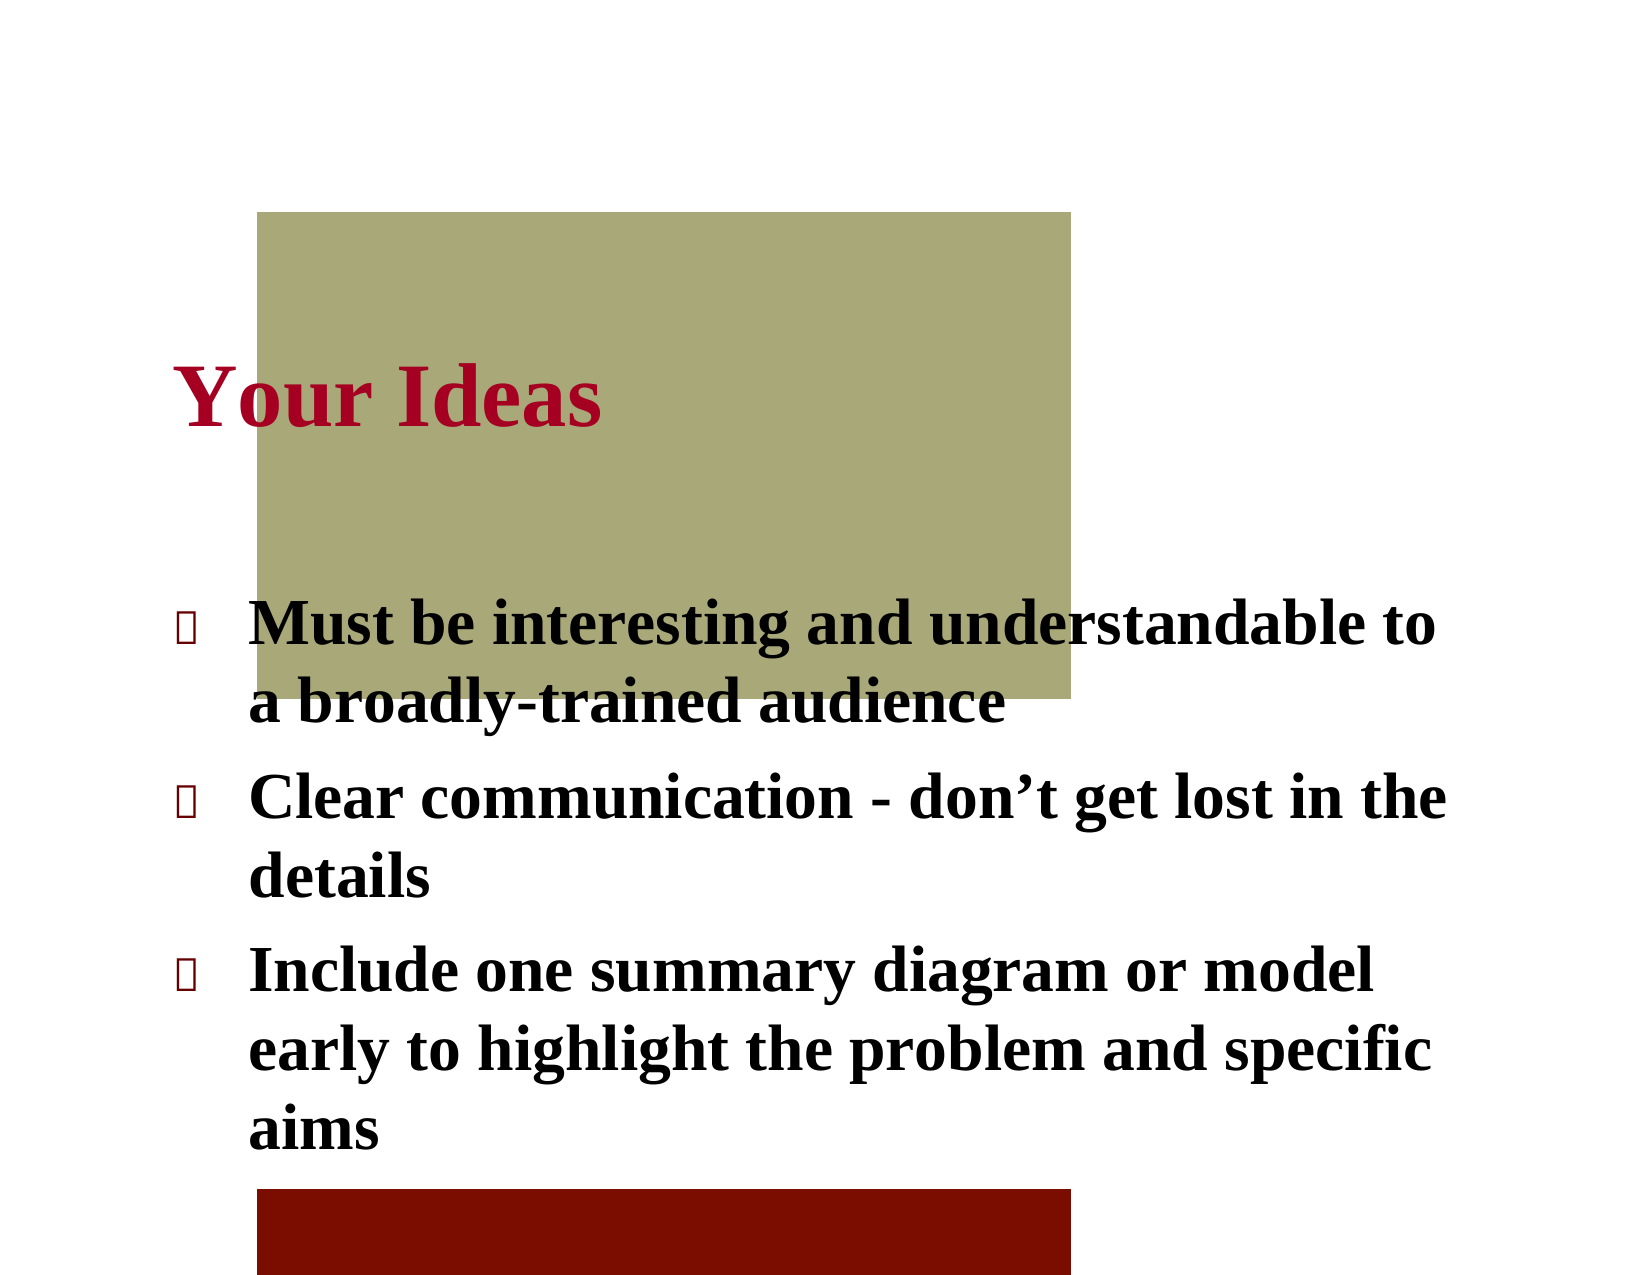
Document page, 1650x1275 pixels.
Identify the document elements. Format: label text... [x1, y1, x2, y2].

text  Include one summary diagram or model early to highlight the problem and specific aims [172, 930, 1452, 1164]
text  Must be interesting and understandable to a broadly-trained audience [172, 583, 1458, 737]
text Your Ideas [172, 347, 1469, 446]
text  Clear communication - don’t get lost in the details [172, 757, 1469, 911]
